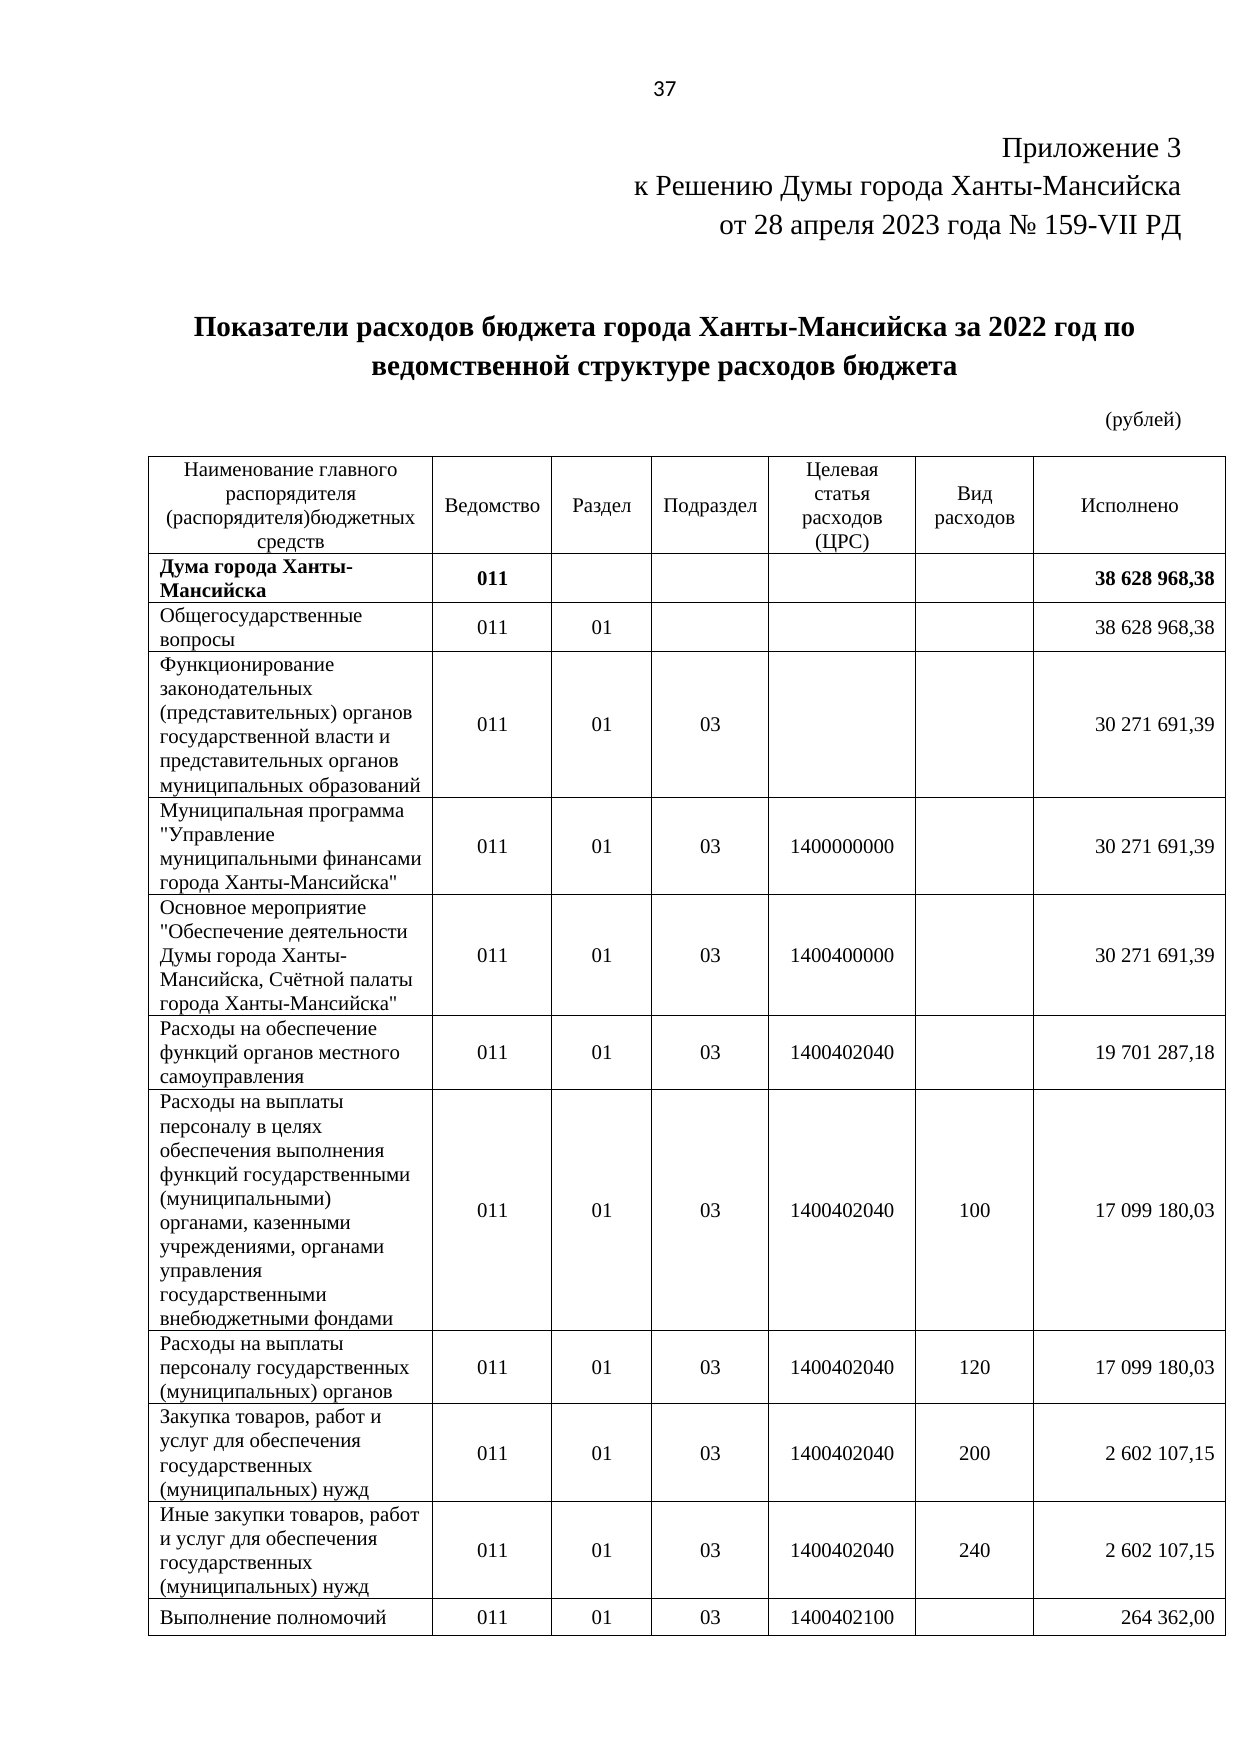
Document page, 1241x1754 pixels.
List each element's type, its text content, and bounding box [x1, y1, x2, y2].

table_cell 011 [433, 1016, 551, 1088]
table_cell [916, 798, 1033, 894]
table_cell 01 [552, 603, 651, 651]
text (рублей) [148, 407, 1181, 431]
text Показатели расходов бюджета города Ханты-Мансийска за 2022 год по ведомственной структуре расходов бюджета [148, 309, 1181, 381]
table_cell [652, 554, 768, 602]
table_cell 1400402040 [769, 1016, 915, 1088]
table_cell Общегосударственные вопросы [149, 603, 432, 651]
table_header Целевая статья расходов (ЦРС) [769, 457, 915, 553]
table_cell Расходы на обеспечение функций органов местного самоуправления [149, 1016, 432, 1088]
table_cell 011 [433, 1090, 551, 1330]
table_cell Дума города Ханты-Мансийска [149, 554, 432, 602]
table_cell 1400000000 [769, 798, 915, 894]
table_header Наименование главного распорядителя (распорядителя)бюджетных средств [149, 457, 432, 553]
table_cell 011 [433, 895, 551, 1015]
table_cell [916, 1599, 1033, 1635]
table_cell 03 [652, 1331, 768, 1403]
table_cell 30 271 691,39 [1034, 798, 1225, 894]
table_cell [769, 603, 915, 651]
table_cell 1400400000 [769, 895, 915, 1015]
table_cell 01 [552, 652, 651, 797]
table_cell [552, 554, 651, 602]
table_cell 17 099 180,03 [1034, 1331, 1225, 1403]
table_cell 011 [433, 652, 551, 797]
table_cell 011 [433, 603, 551, 651]
table_cell 011 [433, 554, 551, 602]
table_cell 03 [652, 798, 768, 894]
table_cell 2 602 107,15 [1034, 1404, 1225, 1501]
table_cell 1400402040 [769, 1502, 915, 1598]
table_cell 03 [652, 895, 768, 1015]
table_cell [916, 895, 1033, 1015]
table_cell [769, 554, 915, 602]
table_cell 03 [652, 652, 768, 797]
table_cell 01 [552, 1502, 651, 1598]
table_cell 03 [652, 1599, 768, 1635]
table_cell 01 [552, 895, 651, 1015]
table_cell [769, 652, 915, 797]
table_cell [916, 1016, 1033, 1088]
table_cell Расходы на выплаты персоналу государственных (муниципальных) органов [149, 1331, 432, 1403]
table_cell 03 [652, 1090, 768, 1330]
table_header Вид расходов [916, 457, 1033, 553]
table_cell 264 362,00 [1034, 1599, 1225, 1635]
table_cell 011 [433, 1331, 551, 1403]
table_cell 30 271 691,39 [1034, 652, 1225, 797]
table_cell 03 [652, 1404, 768, 1501]
table_cell 1400402040 [769, 1331, 915, 1403]
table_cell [149, 1599, 432, 1635]
table_cell Закупка товаров, работ и услуг для обеспечения государственных (муниципальных) нужд [149, 1404, 432, 1501]
table_cell 03 [652, 1016, 768, 1088]
table_cell 19 701 287,18 [1034, 1016, 1225, 1088]
text к Решению Думы города Ханты-Мансийска [222, 168, 1181, 202]
table_cell 38 628 968,38 [1034, 554, 1225, 602]
table_cell 2 602 107,15 [1034, 1502, 1225, 1598]
table_cell 01 [552, 1331, 651, 1403]
table_cell 38 628 968,38 [1034, 603, 1225, 651]
table_cell 01 [552, 1016, 651, 1088]
table_cell 17 099 180,03 [1034, 1090, 1225, 1330]
table_cell 30 271 691,39 [1034, 895, 1225, 1015]
table_cell 011 [433, 1599, 551, 1635]
table_cell 200 [916, 1404, 1033, 1501]
table_cell 01 [552, 1404, 651, 1501]
table_cell 1400402100 [769, 1599, 915, 1635]
table_cell Иные закупки товаров, работ и услуг для обеспечения государственных (муниципальных) нужд [149, 1502, 432, 1598]
table_header Ведомство [433, 457, 551, 553]
table_cell [916, 554, 1033, 602]
table_cell Муниципальная программа "Управление муниципальными финансами города Ханты-Мансийска" [149, 798, 432, 894]
table_cell 1400402040 [769, 1404, 915, 1501]
table_cell 011 [433, 798, 551, 894]
table_cell [652, 603, 768, 651]
table_cell Основное мероприятие "Обеспечение деятельности Думы города Ханты-Мансийска, Счётной палаты города Ханты-Мансийска" [149, 895, 432, 1015]
table_header Подраздел [652, 457, 768, 553]
text от 28 апреля 2023 года № 159-VII РД [222, 207, 1181, 240]
table_cell 01 [552, 1090, 651, 1330]
table_cell [916, 652, 1033, 797]
table_cell 120 [916, 1331, 1033, 1403]
table_cell 01 [552, 798, 651, 894]
table_cell 1400402040 [769, 1090, 915, 1330]
table_cell 011 [433, 1502, 551, 1598]
table_cell 01 [552, 1599, 651, 1635]
table_header Раздел [552, 457, 651, 553]
table_cell [916, 603, 1033, 651]
table_cell 011 [433, 1404, 551, 1501]
text Приложение 3 [222, 130, 1181, 163]
table_header Исполнено [1034, 457, 1225, 553]
table_cell Функционирование законодательных (представительных) органов государственной власти и представительных органов муниципальных образований [149, 652, 432, 797]
table_cell 03 [652, 1502, 768, 1598]
table_cell 240 [916, 1502, 1033, 1598]
table_cell 100 [916, 1090, 1033, 1330]
